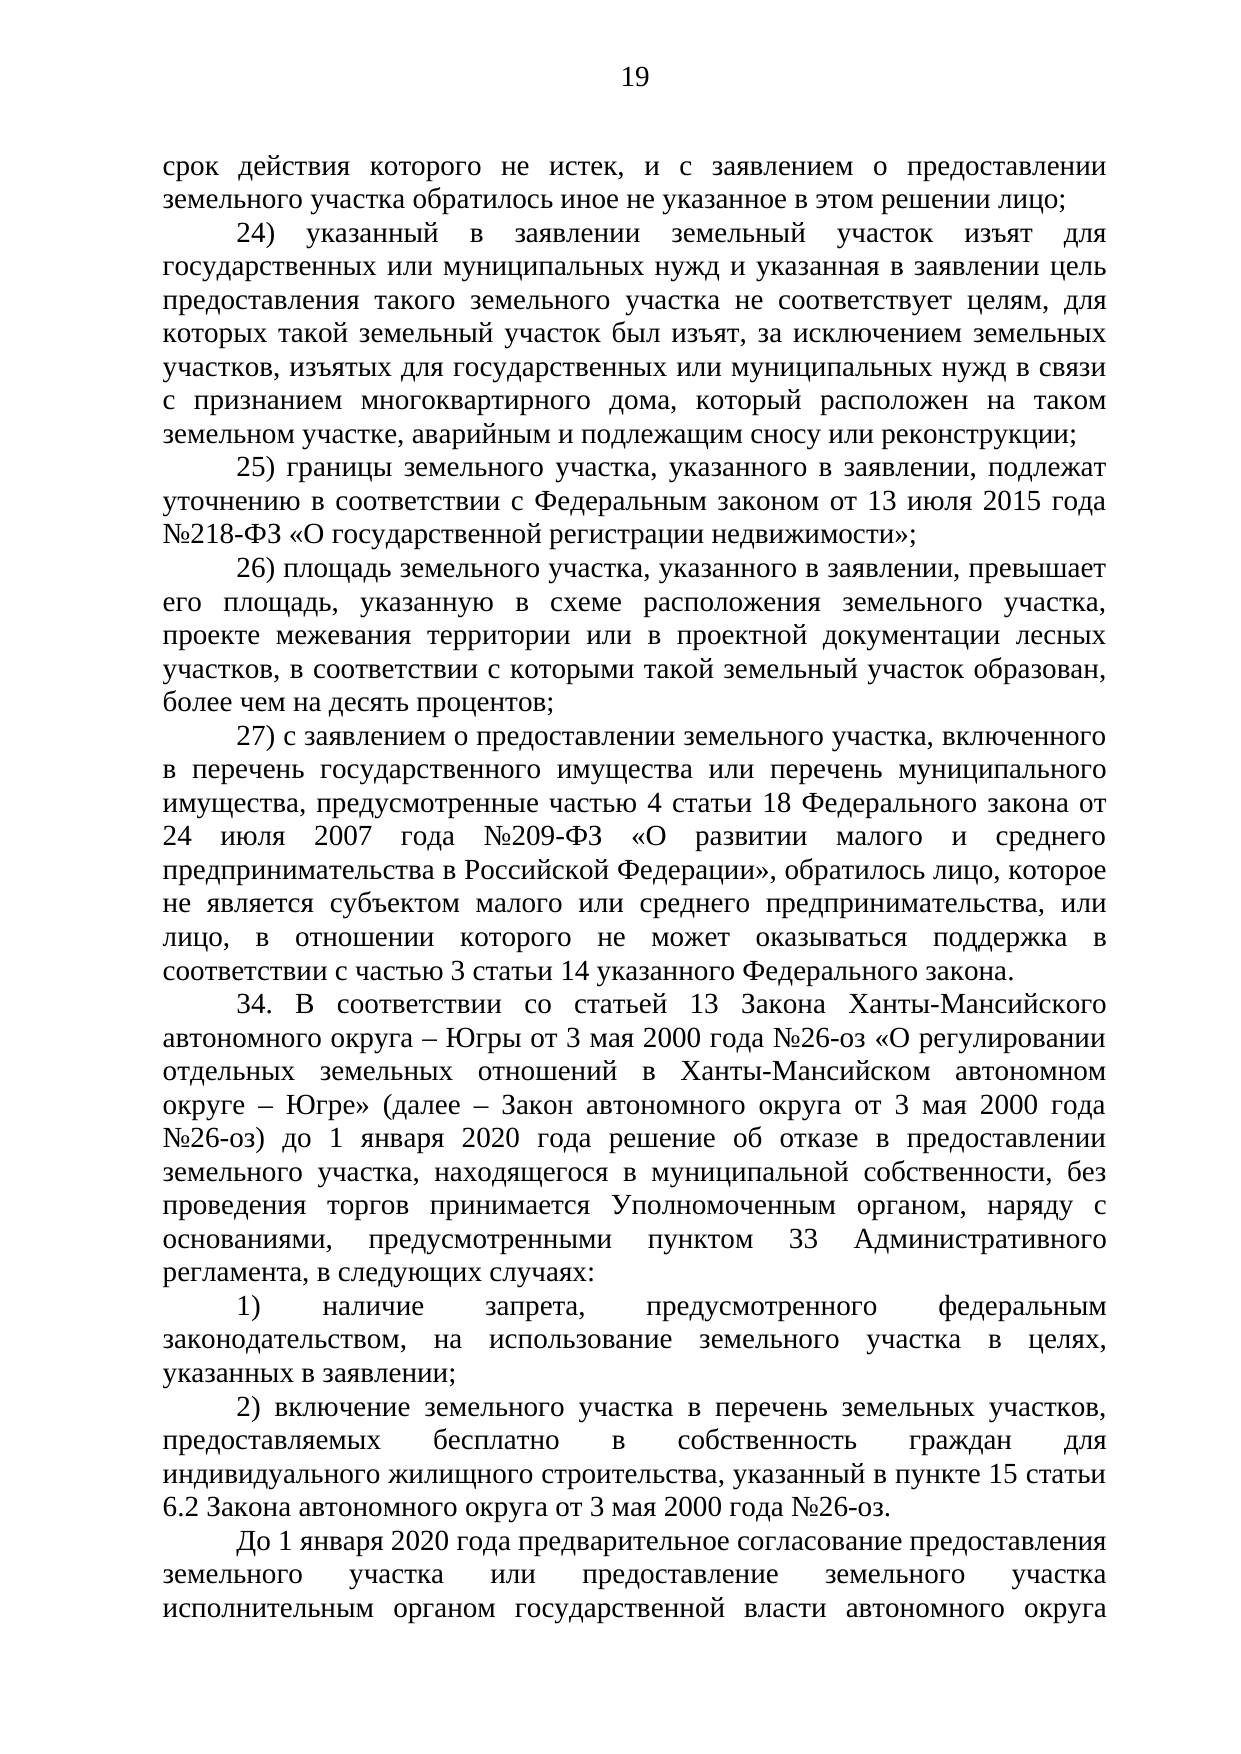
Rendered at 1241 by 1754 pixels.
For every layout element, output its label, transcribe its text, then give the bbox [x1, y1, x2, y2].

text 27) с заявлением о предоставлении земельного участка, включенного в перечень государственного имущества или перечень муниципального имущества, предусмотренные частью 4 статьи 18 Федерального закона от 24 июля 2007 года №209-ФЗ «О развитии малого и среднего предпринимательства в Российской Федерации», обратилось лицо, которое не является субъектом малого или среднего предпринимательства, или лицо, в отношении которого не может оказываться поддержка в соответствии с частью 3 статьи 14 указанного Федерального закона. [162, 718, 1107, 986]
text 34. В соответствии со статьей 13 Закона Ханты-Мансийского автономного округа – Югры от 3 мая 2000 года №26-оз «О регулировании отдельных земельных отношений в Ханты-Мансийском автономном округе – Югре» (далее – Закон автономного округа от 3 мая 2000 года №26-оз) до 1 января 2020 года решение об отказе в предоставлении земельного участка, находящегося в муниципальной собственности, без проведения торгов принимается Уполномоченным органом, наряду с основаниями, предусмотренными пунктом 33 Административного регламента, в следующих случаях: [162, 986, 1107, 1288]
text 24) указанный в заявлении земельный участок изъят для государственных или муниципальных нужд и указанная в заявлении цель предоставления такого земельного участка не соответствует целям, для которых такой земельный участок был изъят, за исключением земельных участков, изъятых для государственных или муниципальных нужд в связи с признанием многоквартирного дома, который расположен на таком земельном участке, аварийным и подлежащим сносу или реконструкции; [162, 215, 1107, 449]
text 26) площадь земельного участка, указанного в заявлении, превышает его площадь, указанную в схеме расположения земельного участка, проекте межевания территории или в проектной документации лесных участков, в соответствии с которыми такой земельный участок образован, более чем на десять процентов; [162, 550, 1107, 718]
text 2) включение земельного участка в перечень земельных участков, предоставляемых бесплатно в собственность граждан для индивидуального жилищного строительства, указанный в пункте 15 статьи 6.2 Закона автономного округа от 3 мая 2000 года №26-оз. [162, 1389, 1107, 1523]
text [162, 148, 1107, 215]
text 25) границы земельного участка, указанного в заявлении, подлежат уточнению в соответствии с Федеральным законом от 13 июля 2015 года №218-ФЗ «О государственной регистрации недвижимости»; [162, 449, 1107, 550]
text 1) наличие запрета, предусмотренного федеральным законодательством, на использование земельного участка в целях, указанных в заявлении; [162, 1288, 1107, 1389]
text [162, 1523, 1107, 1623]
